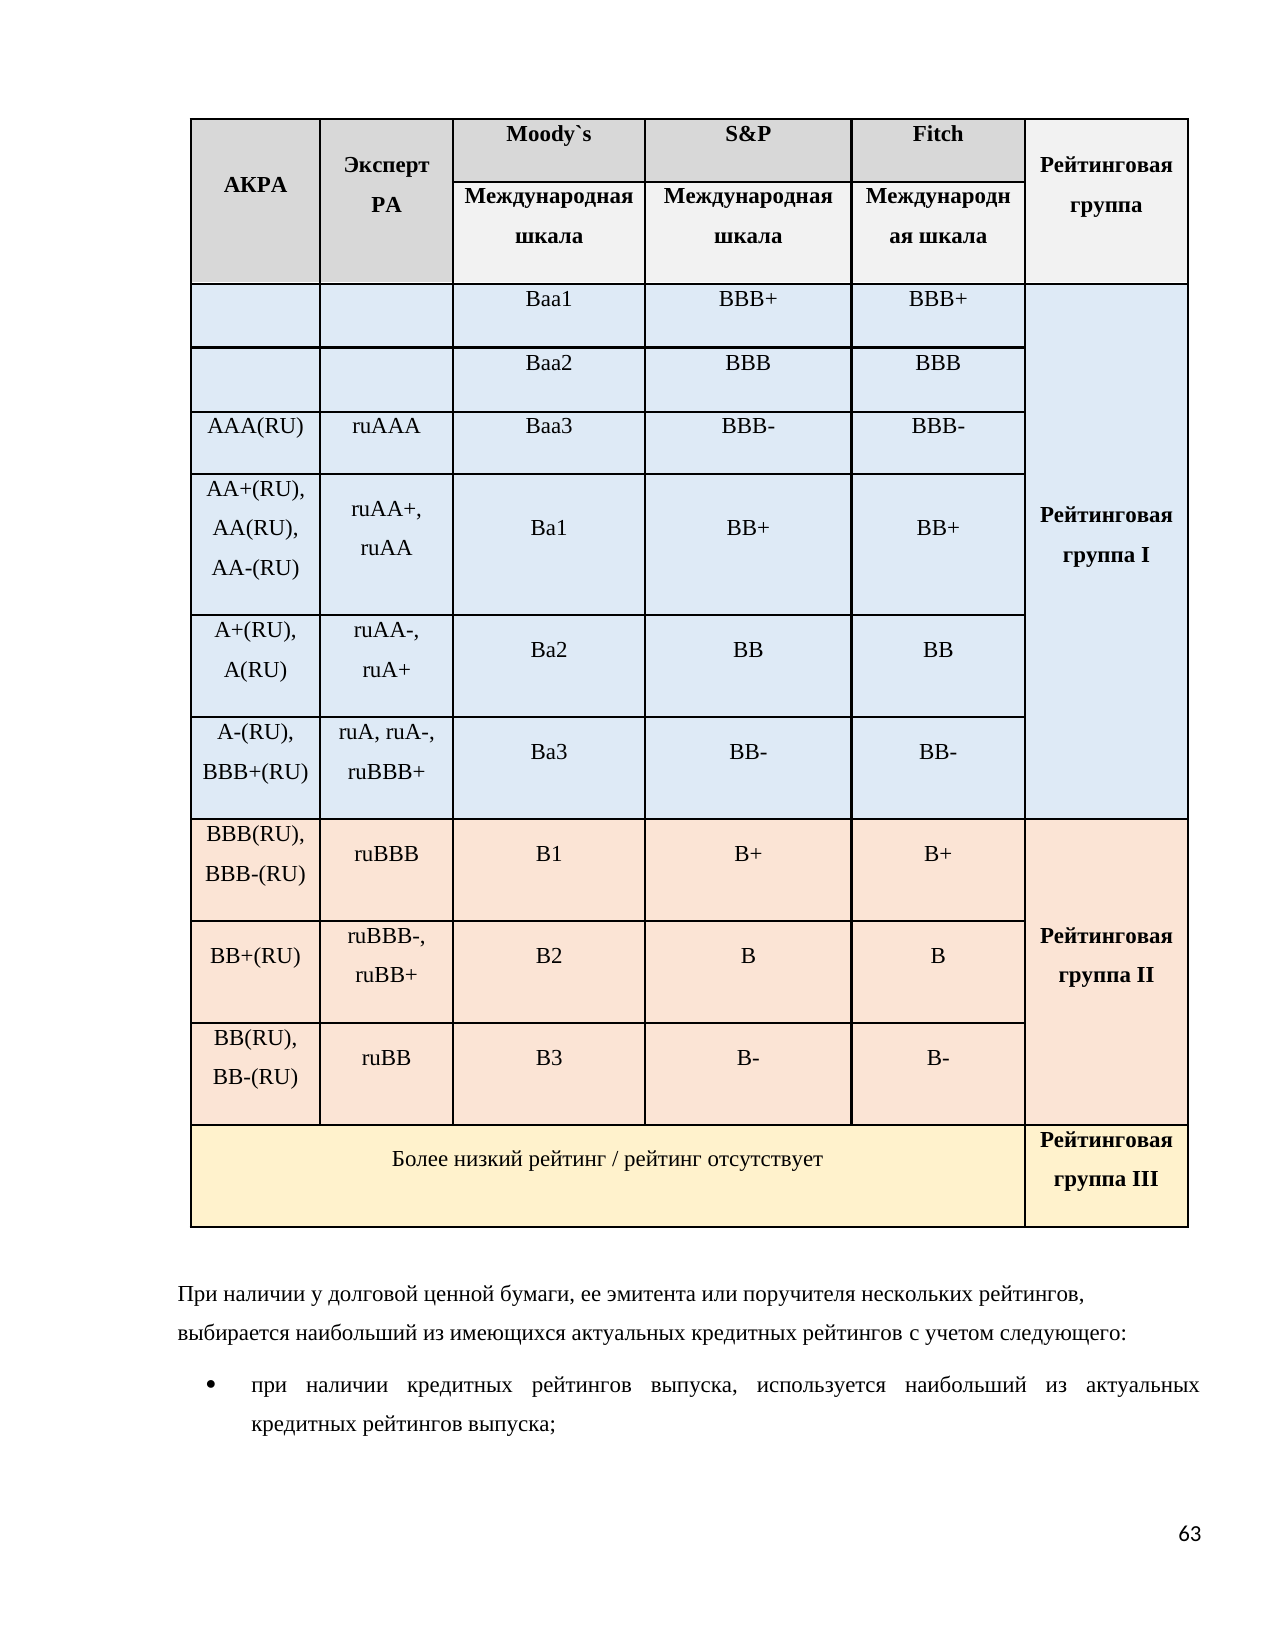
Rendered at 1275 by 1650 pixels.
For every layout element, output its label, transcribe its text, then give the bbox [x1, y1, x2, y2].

table_cell AAA(RU) [192, 413, 319, 473]
table_cell [321, 349, 452, 411]
table_cell Ва3 [454, 718, 644, 818]
table_cell Рейтинговая группа III [1026, 1126, 1187, 1226]
table_cell ВВВ+ [853, 285, 1024, 346]
table_cell ВВ- [853, 718, 1024, 818]
table_cell ВВВ- [646, 413, 850, 473]
table_cell Более низкий рейтинг / рейтинг отсутствует [192, 1126, 1024, 1226]
table_cell ВВВ [646, 349, 850, 411]
table_header Эксперт РА [321, 120, 452, 282]
table_header S&P [646, 120, 850, 181]
table_cell [321, 285, 452, 346]
table_cell A-(RU), BBB+(RU) [192, 718, 319, 818]
table_cell ВВВ [853, 349, 1024, 411]
table_cell Международная шкала [646, 183, 850, 282]
table_cell Международная шкала [454, 183, 644, 282]
table_cell В+ [853, 820, 1024, 920]
table_cell В1 [454, 820, 644, 920]
table_header АКРА [192, 120, 319, 282]
table_cell Ваа1 [454, 285, 644, 346]
table_cell Рейтинговая группа I [1026, 285, 1187, 818]
table_cell В [646, 922, 850, 1022]
table_cell BB(RU), BB-(RU) [192, 1024, 319, 1124]
table_cell ruAAA [321, 413, 452, 473]
table_cell BBB(RU), BBB-(RU) [192, 820, 319, 920]
table_cell BB+(RU) [192, 922, 319, 1022]
table_cell В [853, 922, 1024, 1022]
table_cell Ва2 [454, 616, 644, 716]
table_cell ВВВ+ [646, 285, 850, 346]
table_cell [192, 349, 319, 411]
table_cell ruBBB-, ruBB+ [321, 922, 452, 1022]
table_header Moody`s [454, 120, 644, 181]
table_cell B- [853, 1024, 1024, 1124]
text При наличии у долговой ценной бумаги, ее эмитента или поручителя нескольких рейтингов, выбирается наибольший из имеющихся актуальных кредитных рейтингов с учетом следующего: [177, 1279, 1201, 1345]
table_cell Ваа3 [454, 413, 644, 473]
table_cell Международная шкала [853, 183, 1024, 282]
table_cell [192, 285, 319, 346]
table_cell Ваа2 [454, 349, 644, 411]
table_cell A+(RU), A(RU) [192, 616, 319, 716]
list при наличии кредитных рейтингов выпуска, используется наибольший из актуальных кредитных рейтингов выпуска; [207, 1371, 1201, 1437]
table_cell ВВ- [646, 718, 850, 818]
table_cell ruA, ruA-, ruBBB+ [321, 718, 452, 818]
table_cell ruAA-, ruA+ [321, 616, 452, 716]
table_cell ВВВ- [853, 413, 1024, 473]
table_cell ВВ+ [646, 475, 850, 614]
table_header Рейтинговая группа [1026, 120, 1187, 282]
table_cell ruAA+, ruAA [321, 475, 452, 614]
table_cell Ва1 [454, 475, 644, 614]
table_cell В2 [454, 922, 644, 1022]
table_cell AA+(RU), AA(RU), AA-(RU) [192, 475, 319, 614]
table_cell ВВ [853, 616, 1024, 716]
table_header Fitch [853, 120, 1024, 181]
table_cell ВВ+ [853, 475, 1024, 614]
table_cell Рейтинговая группа II [1026, 820, 1187, 1124]
table_cell B- [646, 1024, 850, 1124]
table_cell B3 [454, 1024, 644, 1124]
table_cell ruBBB [321, 820, 452, 920]
table_cell ВВ [646, 616, 850, 716]
table_cell ruBB [321, 1024, 452, 1124]
table_cell В+ [646, 820, 850, 920]
